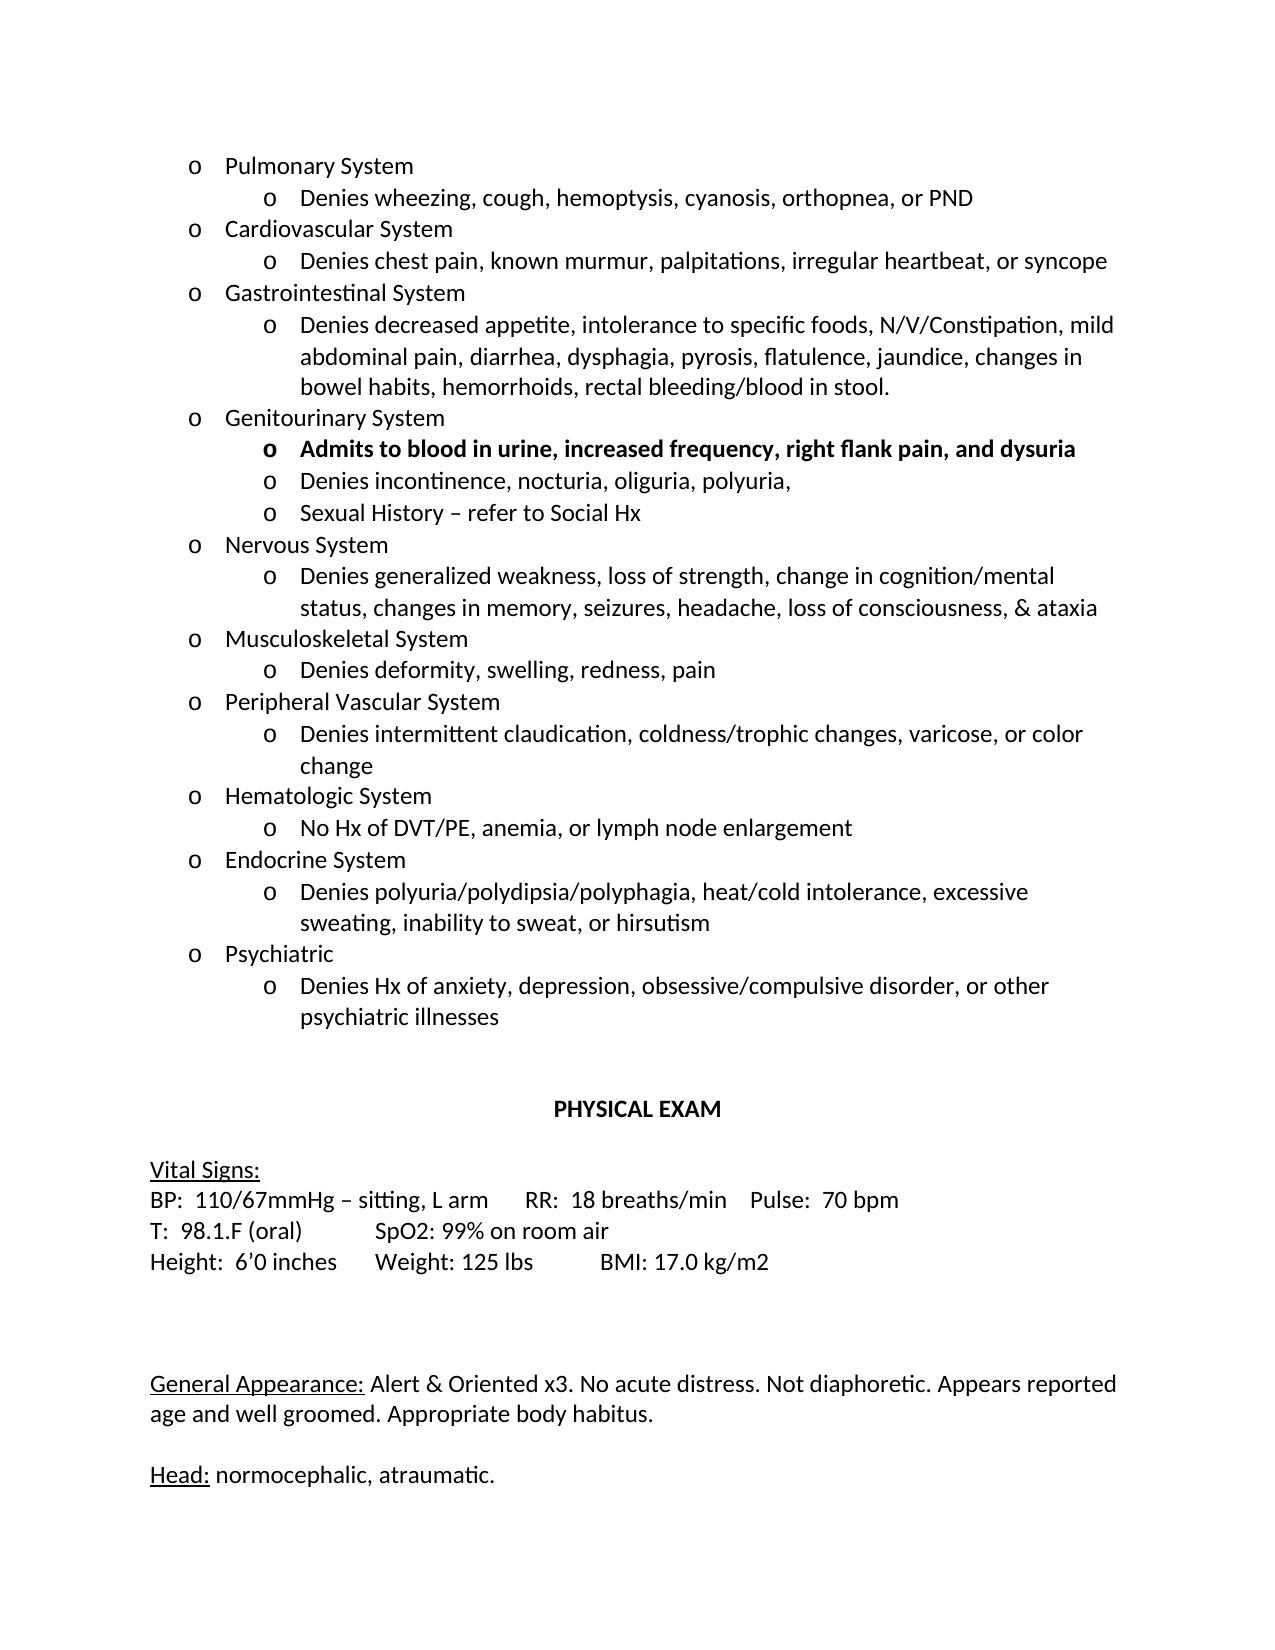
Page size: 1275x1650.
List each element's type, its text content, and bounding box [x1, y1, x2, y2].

list Denies chest pain, known murmur, palpitations, irregular heartbeat, or syncope [262, 245, 1125, 277]
text General Appearance: Alert & Oriented x3. No acute distress. Not diaphoretic. Appears reported age and well groomed. Appropriate body habitus. [150, 1368, 1125, 1429]
text Height: 6’0 inches Weight: 125 lbs BMI: 17.0 kg/m2 [150, 1246, 1125, 1276]
list Denies generalized weakness, loss of strength, change in cognition/mental status, changes in memory, seizures, headache, loss of consciousness, & ataxia [262, 561, 1125, 623]
list Denies decreased appetite, intolerance to specific foods, N/V/Constipation, mild abdominal pain, diarrhea, dysphagia, pyrosis, flatulence, jaundice, changes in bowel habits, hemorrhoids, rectal bleeding/blood in stool. [262, 309, 1125, 402]
list Endocrine System [187, 844, 1125, 876]
list Peripheral Vascular System [187, 686, 1125, 718]
list Denies incontinence, nocturia, oliguria, polyuria, [262, 465, 1125, 497]
text PHYSICAL EXAM [150, 1093, 1125, 1124]
text Vital Signs: [150, 1154, 1125, 1185]
list Genitourinary System [187, 402, 1125, 433]
list Denies deformity, swelling, redness, pain [262, 654, 1125, 686]
list Gastrointestinal System [187, 277, 1125, 309]
list Nervous System [187, 529, 1125, 561]
list Denies wheezing, cough, hemoptysis, cyanosis, orthopnea, or PND [262, 182, 1125, 213]
list Denies Hx of anxiety, depression, obsessive/compulsive disorder, or other psychiatric illnesses [262, 970, 1125, 1032]
list Musculoskeletal System [187, 623, 1125, 654]
list Cardiovascular System [187, 213, 1125, 245]
text T: 98.1.F (oral) SpO2: 99% on room air [150, 1215, 1125, 1246]
list Pulmonary System [187, 150, 1125, 182]
list No Hx of DVT/PE, anemia, or lymph node enlargement [262, 812, 1125, 844]
text BP: 110/67mmHg – sitting, L arm RR: 18 breaths/min Pulse: 70 bpm [150, 1185, 1125, 1215]
text Head: normocephalic, atraumatic. [150, 1459, 1125, 1490]
list Admits to blood in urine, increased frequency, right flank pain, and dysuria [262, 433, 1125, 465]
list Hematologic System [187, 780, 1125, 812]
list Denies intermittent claudication, coldness/trophic changes, varicose, or color change [262, 718, 1125, 780]
list Sexual History – refer to Social Hx [262, 497, 1125, 529]
list Denies polyuria/polydipsia/polyphagia, heat/cold intolerance, excessive sweating, inability to sweat, or hirsutism [262, 876, 1125, 938]
list Psychiatric [187, 938, 1125, 970]
